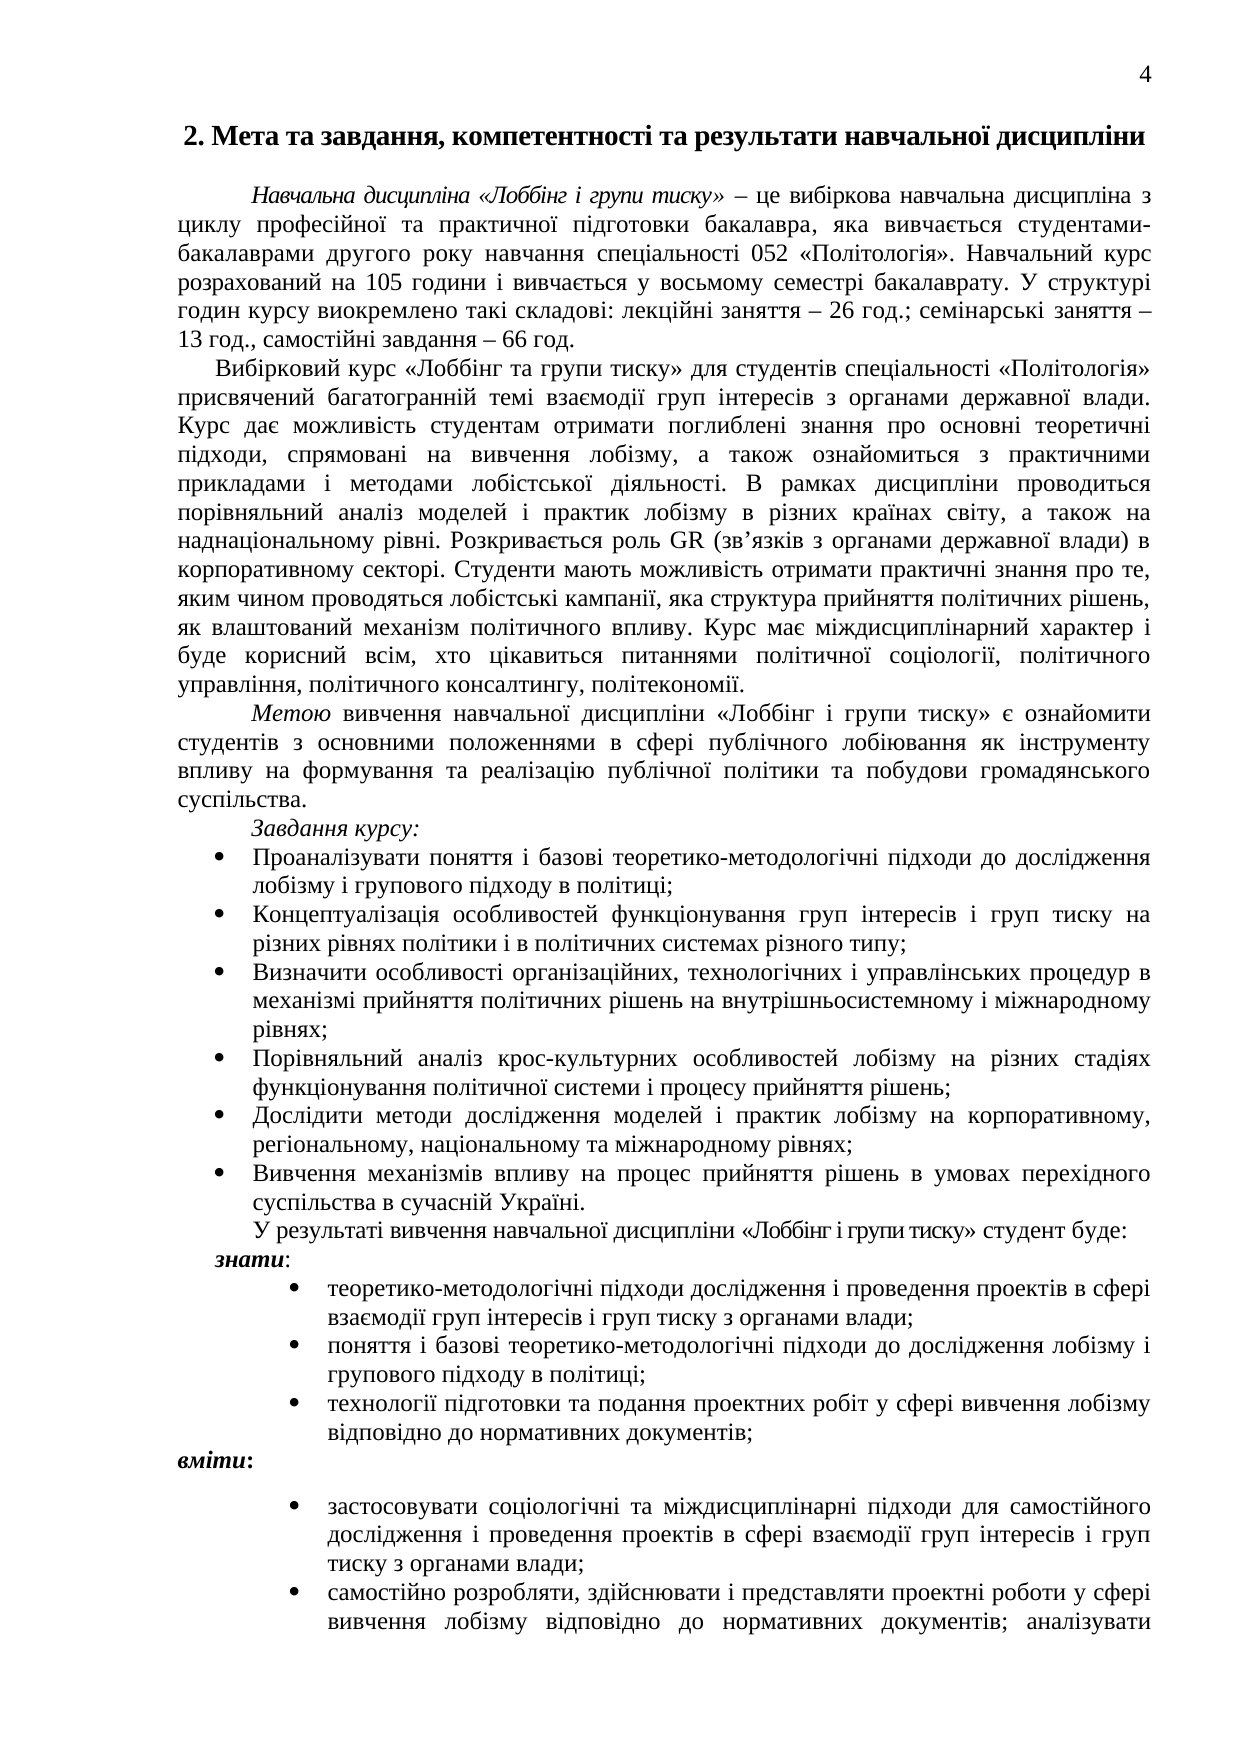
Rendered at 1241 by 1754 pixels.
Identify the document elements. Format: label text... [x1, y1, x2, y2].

list Вивчення механізмів впливу на процес прийняття рішень в умовах перехідного суспільства в сучасній Україні. [215, 1158, 1152, 1215]
list Визначити особливості організаційних, технологічних і управлінських процедур в механізмі прийняття політичних рішень на внутрішньосистемному і міжнародному рівнях; [215, 957, 1152, 1043]
text 2. Мета та завдання, компетентності та результати навчальної дисципліни [177, 118, 1152, 152]
list теоретико-методологічні підходи дослідження і проведення проектів в сфері взаємодії груп інтересів і груп тиску з органами влади; [290, 1273, 1152, 1330]
text знати: [177, 1244, 1152, 1273]
list технології підготовки та подання проектних робіт у сфері вивчення лобізму відповідно до нормативних документів; [290, 1388, 1152, 1445]
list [290, 1577, 1152, 1634]
list застосовувати соціологічні та міждисциплінарні підходи для самостійного дослідження і проведення проектів в сфері взаємодії груп інтересів і груп тиску з органами влади; [290, 1491, 1152, 1577]
list поняття і базові теоретико-методологічні підходи до дослідження лобізму і групового підходу в політиці; [290, 1330, 1152, 1388]
list Проаналізувати поняття і базові теоретико-методологічні підходи до дослідження лобізму і групового підходу в політиці; [215, 842, 1152, 899]
text Вибірковий курс «Лоббінг та групи тиску» для студентів спеціальності «Політологія» присвячений багатогранній темі взаємодії груп інтересів з органами державної влади. Курс дає можливість студентам отримати поглиблені знання про основні теоретичні підходи, спрямовані на вивчення лобізму, а також ознайомиться з практичними прикладами і методами лобістської діяльності. В рамках дисципліни проводиться порівняльний аналіз моделей і практик лобізму в різних країнах світу, а також на наднаціональному рівні. Розкривається роль GR (зв’язків з органами державної влади) в корпоративному секторі. Студенти мають можливість отримати практичні знання про те, яким чином проводяться лобістські кампанії, яка структура прийняття політичних рішень, як влаштований механізм політичного впливу. Курс має міждисциплінарний характер і буде корисний всім, хто цікавиться питаннями політичної соціології, політичного управління, політичного консалтингу, політекономії. [177, 353, 1152, 698]
list Концептуалізація особливостей функціонування груп інтересів і груп тиску на різних рівнях політики і в політичних системах різного типу; [215, 899, 1152, 957]
text вміти: [177, 1445, 1152, 1474]
list Дослідити методи дослідження моделей і практик лобізму на корпоративному, регіональному, національному та міжнародному рівнях; [215, 1100, 1152, 1158]
text Навчальна дисципліна «Лоббінг і групи тиску» – це вибіркова навчальна дисципліна з циклу професійної та практичної підготовки бакалавра, яка вивчається студентами-бакалаврами другого року навчання спеціальності 052 «Політологія». Навчальний курс розрахований на 105 години і вивчається у восьмому семестрі бакалаврату. У структурі годин курсу виокремлено такі складові: лекційні заняття – 26 год.; семінарські заняття – 13 год., самостійні завдання – 66 год. [177, 180, 1152, 353]
text У результаті вивчення навчальної дисципліни «Лоббінг і групи тиску» студент буде: [252, 1215, 1152, 1244]
text Завдання курсу: [177, 813, 1152, 842]
list Порівняльний аналіз крос-культурних особливостей лобізму на різних стадіях функціонування політичної системи і процесу прийняття рішень; [215, 1043, 1152, 1100]
text Метою вивчення навчальної дисципліни «Лоббінг і групи тиску» є ознайомити студентів з основними положеннями в сфері публічного лобіювання як інструменту впливу на формування та реалізацію публічної політики та побудови громадянського суспільства. [177, 698, 1152, 813]
